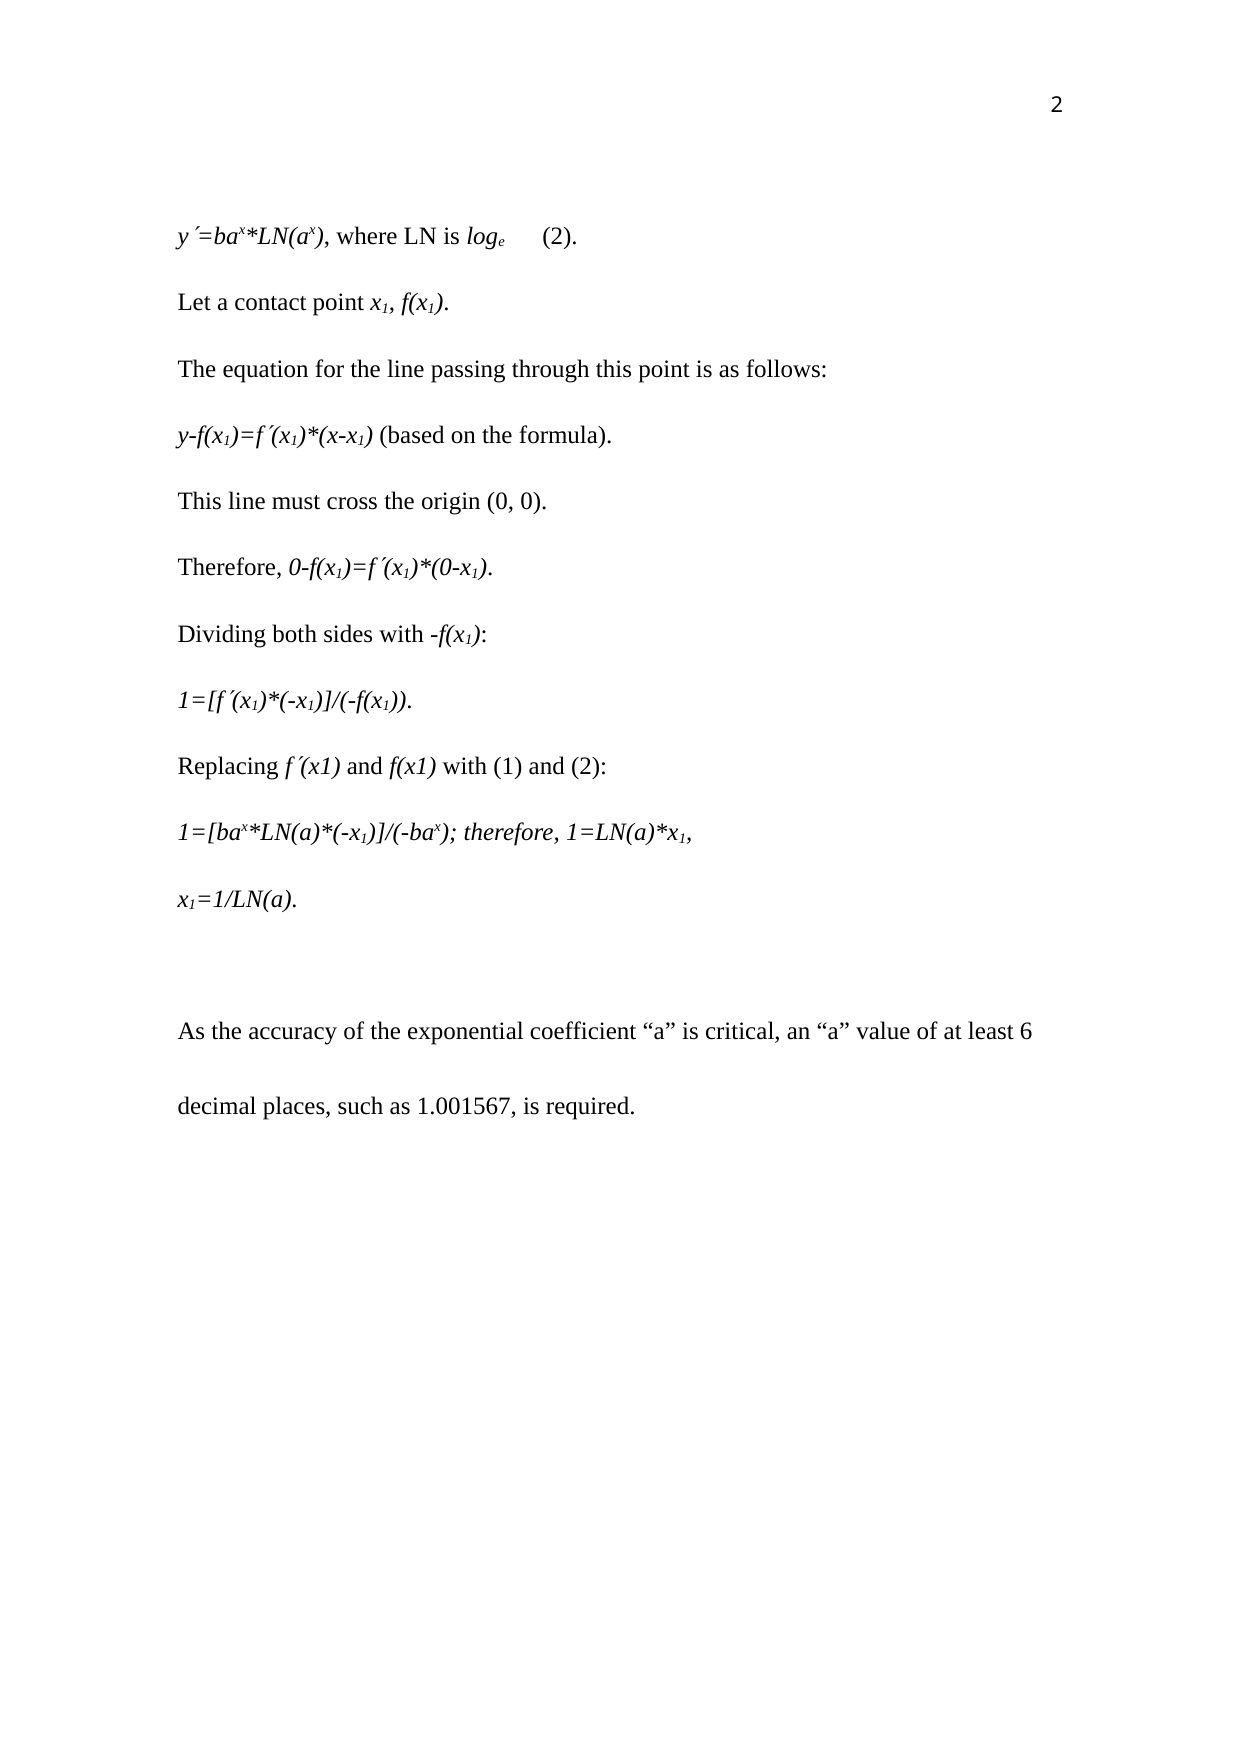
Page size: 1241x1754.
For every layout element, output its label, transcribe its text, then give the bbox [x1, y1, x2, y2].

text 1=[bax*LN(a)*(-x1)]/(-bax); therefore, 1=LN(a)*x1, [177, 813, 1063, 851]
text Dividing both sides with -f(x1): [177, 614, 1063, 652]
text y-f(x1)=f(x1)*(x-x1) (based on the formula). [177, 416, 1063, 453]
text This line must cross the origin (0, 0). [177, 482, 1063, 519]
text As the accuracy of the exponential coefficient “a” is critical, an “a” value of at least 6 decimal places, such as 1.001567, is required. [177, 1012, 1063, 1124]
text Therefore, 0-f(x1)=f(x1)*(0-x1). [177, 548, 1063, 586]
text The equation for the line passing through this point is as follows: [177, 349, 1063, 387]
text 1=[f(x1)*(-x1)]/(-f(x1)). [177, 681, 1063, 718]
text Replacing f(x1) and f(x1) with (1) and (2): [177, 747, 1063, 784]
text Let a contact point x1, f(x1). [177, 283, 1063, 321]
text y=bax*LN(ax), where LN is loge (2). [177, 217, 1063, 254]
text x1=1/LN(a). [177, 879, 1063, 917]
